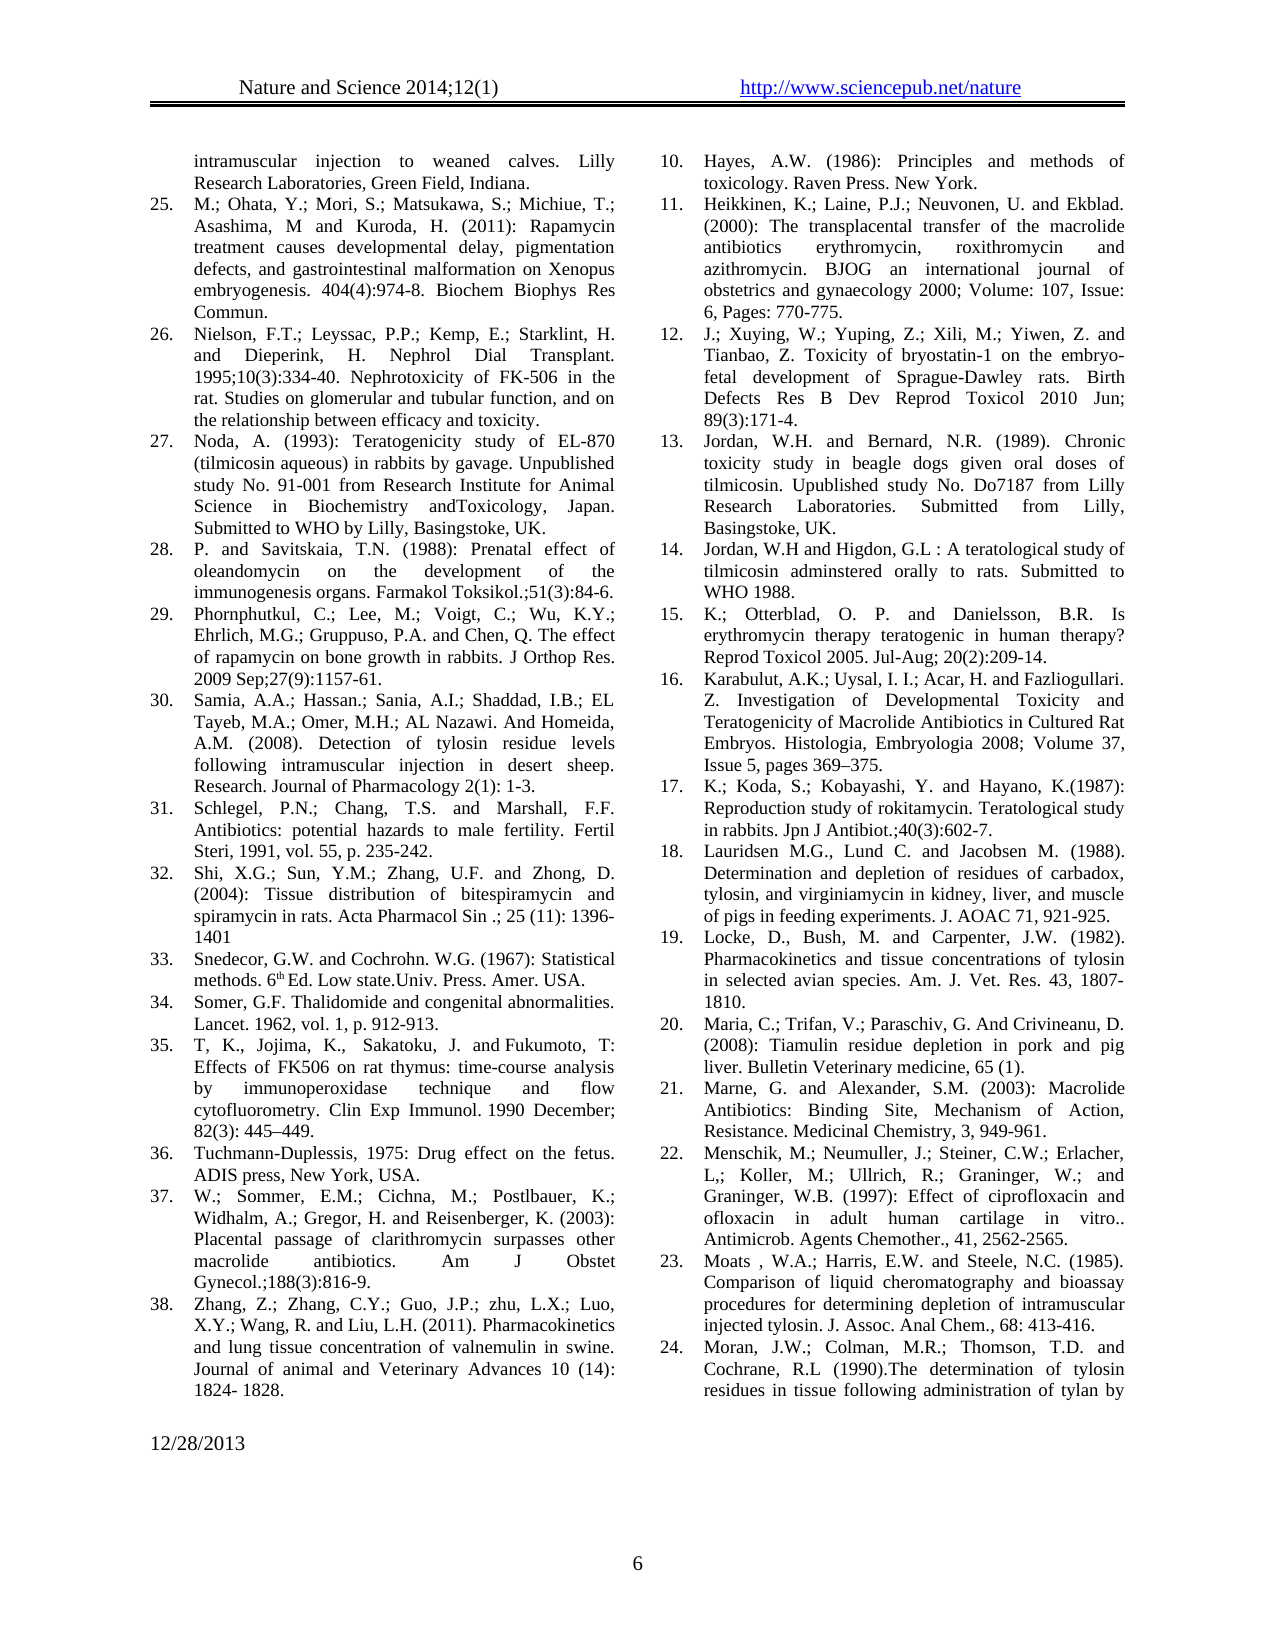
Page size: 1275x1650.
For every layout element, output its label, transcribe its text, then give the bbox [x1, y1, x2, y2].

list P. and Savitskaia, T.N. (1988): Prenatal effect of oleandomycin on the development of the immunogenesis organs. Farmakol Toksikol.;51(3):84-6. [150, 538, 615, 603]
list Hayes, A.W. (1986): Principles and methods of toxicology. Raven Press. New York. [660, 150, 1125, 193]
list Karabulut, A.K.; Uysal, I. I.; Acar, H. and Fazliogullari. Z. Investigation of Developmental Toxicity and Teratogenicity of Macrolide Antibiotics in Cultured Rat Embryos. Histologia, Embryologia 2008; Volume 37, Issue 5, pages 369–375. [660, 667, 1125, 775]
list Zhang, Z.; Zhang, C.Y.; Guo, J.P.; zhu, L.X.; Luo, X.Y.; Wang, R. and Liu, L.H. (2011). Pharmacokinetics and lung tissue concentration of valnemulin in swine. Journal of animal and Veterinary Advances 10 (14): 1824- 1828. [150, 1293, 615, 1401]
list Maria, C.; Trifan, V.; Paraschiv, G. And Crivineanu, D. (2008): Tiamulin residue depletion in pork and pig liver. Bulletin Veterinary medicine, 65 (1). [660, 1012, 1125, 1077]
list Moats , W.A.; Harris, E.W. and Steele, N.C. (1985). Comparison of liquid cheromatography and bioassay procedures for determining depletion of intramuscular injected tylosin. J. Assoc. Anal Chem., 68: 413-416. [660, 1250, 1125, 1336]
text 12/28/2013 [150, 1431, 1125, 1455]
list Schlegel, P.N.; Chang, T.S. and Marshall, F.F. Antibiotics: potential hazards to male fertility. Fertil Steri, 1991, vol. 55, p. 235-242. [150, 797, 615, 862]
list K.; Otterblad, O. P. and Danielsson, B.R. Is erythromycin therapy teratogenic in human therapy? Reprod Toxicol 2005. Jul-Aug; 20(2):209-14. [660, 603, 1125, 667]
list Moran, J.W.; Colman, M.R.; Thomson, T.D. and Cochrane, R.L (1990).The determination of tylosin residues in tissue following administration of tylan by intramuscular injection to weaned calves. Lilly Research Laboratories, Green Field, Indiana. [660, 1336, 1125, 1401]
list Shi, X.G.; Sun, Y.M.; Zhang, U.F. and Zhong, D. (2004): Tissue distribution of bitespiramycin and spiramycin in rats. Acta Pharmacol Sin .; 25 (11): 1396-1401 [150, 862, 615, 948]
list Snedecor, G.W. and Cochrohn. W.G. (1967): Statistical methods. 6th Ed. Low state.Univ. Press. Amer. USA. [150, 948, 615, 991]
list Marne, G. and Alexander, S.M. (2003): Macrolide Antibiotics: Binding Site, Mechanism of Action, Resistance. Medicinal Chemistry, 3, 949-961. [660, 1077, 1125, 1142]
list W.; Sommer, E.M.; Cichna, M.; Postlbauer, K.; Widhalm, A.; Gregor, H. and Reisenberger, K. (2003): Placental passage of clarithromycin surpasses other macrolide antibiotics. Am J Obstet Gynecol.;188(3):816-9. [150, 1185, 615, 1293]
list Moran, J.W.; Colman, M.R.; Thomson, T.D. and Cochrane, R.L (1990).The determination of tylosin residues in tissue following administration of tylan by intramuscular injection to weaned calves. Lilly Research Laboratories, Green Field, Indiana. [150, 150, 615, 193]
list Somer, G.F. Thalidomide and congenital abnormalities. Lancet. 1962, vol. 1, p. 912-913. [150, 991, 615, 1034]
list Jordan, W.H. and Bernard, N.R. (1989). Chronic toxicity study in beagle dogs given oral doses of tilmicosin. Upublished study No. Do7187 from Lilly Research Laboratories. Submitted from Lilly, Basingstoke, UK. [660, 430, 1125, 538]
list M.; Ohata, Y.; Mori, S.; Matsukawa, S.; Michiue, T.; Asashima, M and Kuroda, H. (2011): Rapamycin treatment causes developmental delay, pigmentation defects, and gastrointestinal malformation on Xenopus embryogenesis. 404(4):974-8. Biochem Biophys Res Commun. [150, 193, 615, 322]
list J.; Xuying, W.; Yuping, Z.; Xili, M.; Yiwen, Z. and Tianbao, Z. Toxicity of bryostatin-1 on the embryo-fetal development of Sprague-Dawley rats. Birth Defects Res B Dev Reprod Toxicol 2010 Jun; 89(3):171-4. [660, 322, 1125, 430]
subtitle T, K., Jojima, K., Sakatoku, J. and Fukumoto, T: Effects of FK506 on rat thymus: time-course analysis by immunoperoxidase technique and flow cytofluorometry. Clin Exp Immunol. 1990 December; 82(3): 445–449. [150, 1034, 615, 1142]
list K.; Koda, S.; Kobayashi, Y. and Hayano, K.(1987): Reproduction study of rokitamycin. Teratological study in rabbits. Jpn J Antibiot.;40(3):602-7. [660, 775, 1125, 840]
list Heikkinen, K.; Laine, P.J.; Neuvonen, U. and Ekblad. (2000): The transplacental transfer of the macrolide antibiotics erythromycin, roxithromycin and azithromycin. BJOG an international journal of obstetrics and gynaecology 2000; Volume: 107, Issue: 6, Pages: 770-775. [660, 193, 1125, 322]
list Nielson, F.T.; Leyssac, P.P.; Kemp, E.; Starklint, H. and Dieperink, H. Nephrol Dial Transplant. 1995;10(3):334-40. Nephrotoxicity of FK-506 in the rat. Studies on glomerular and tubular function, and on the relationship between efficacy and toxicity. [150, 322, 615, 430]
list Noda, A. (1993): Teratogenicity study of EL-870 (tilmicosin aqueous) in rabbits by gavage. Unpublished study No. 91-001 from Research Institute for Animal Science in Biochemistry andToxicology, Japan. Submitted to WHO by Lilly, Basingstoke, UK. [150, 430, 615, 538]
list Locke, D., Bush, M. and Carpenter, J.W. (1982). Pharmacokinetics and tissue concentrations of tylosin in selected avian species. Am. J. Vet. Res. 43, 1807-1810. [660, 926, 1125, 1012]
list Phornphutkul, C.; Lee, M.; Voigt, C.; Wu, K.Y.; Ehrlich, M.G.; Gruppuso, P.A. and Chen, Q. The effect of rapamycin on bone growth in rabbits. J Orthop Res. 2009 Sep;27(9):1157-61. [150, 603, 615, 689]
list Lauridsen M.G., Lund C. and Jacobsen M. (1988). Determination and depletion of residues of carbadox, tylosin, and virginiamycin in kidney, liver, and muscle of pigs in feeding experiments. J. AOAC 71, 921-925. [660, 840, 1125, 926]
list Jordan, W.H and Higdon, G.L : A teratological study of tilmicosin adminstered orally to rats. Submitted to WHO 1988. [660, 538, 1125, 603]
list Tuchmann-Duplessis, 1975: Drug effect on the fetus. ADIS press, New York, USA. [150, 1142, 615, 1185]
list Menschik, M.; Neumuller, J.; Steiner, C.W.; Erlacher, L,; Koller, M.; Ullrich, R.; Graninger, W.; and Graninger, W.B. (1997): Effect of ciprofloxacin and ofloxacin in adult human cartilage in vitro.. Antimicrob. Agents Chemother., 41, 2562-2565. [660, 1142, 1125, 1250]
list Samia, A.A.; Hassan.; Sania, A.I.; Shaddad, I.B.; EL Tayeb, M.A.; Omer, M.H.; AL Nazawi. And Homeida, A.M. (2008). Detection of tylosin residue levels following intramuscular injection in desert sheep. Research. Journal of Pharmacology 2(1): 1-3. [150, 689, 615, 797]
